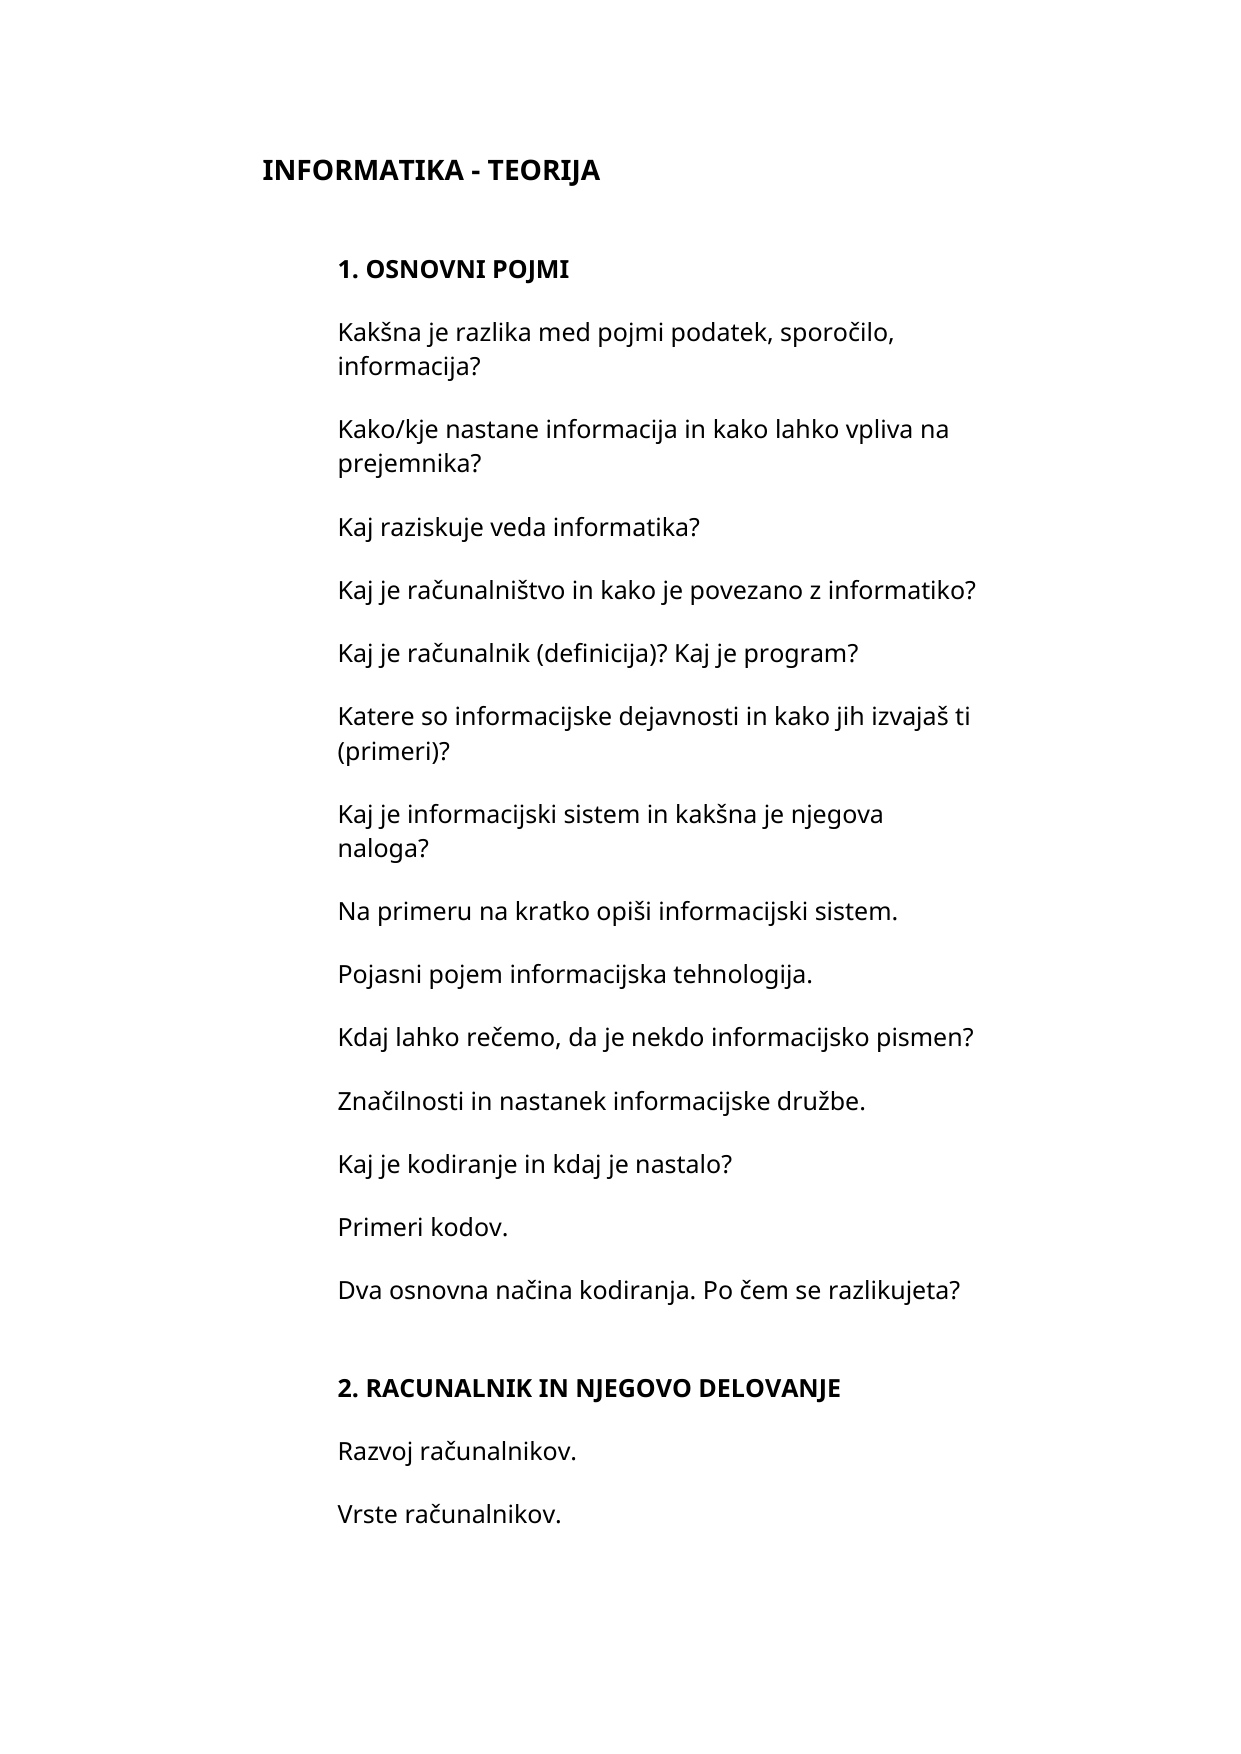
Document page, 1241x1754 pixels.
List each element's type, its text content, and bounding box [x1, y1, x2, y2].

text Kaj raziskuje veda informatika? [337, 509, 978, 543]
text Razvoj računalnikov. [337, 1433, 978, 1468]
text Katere so informacijske dejavnosti in kako jih izvajaš ti (primeri)? [337, 699, 978, 767]
text 2. RACUNALNIK IN NJEGOVO DELOVANJE [337, 1336, 978, 1404]
text 1. OSNOVNI POJMI [337, 252, 978, 286]
text INFORMATIKA - TEORIJA [262, 150, 978, 222]
text Kdaj lahko rečemo, da je nekdo informacijsko pismen? [337, 1020, 978, 1054]
text Kako/kje nastane informacija in kako lahko vpliva na prejemnika? [337, 412, 978, 480]
text Dva osnovna načina kodiranja. Po čem se razlikujeta? [337, 1273, 978, 1307]
text Vrste računalnikov. [337, 1497, 978, 1531]
text Na primeru na kratko opiši informacijski sistem. [337, 894, 978, 928]
text Značilnosti in nastanek informacijske družbe. [337, 1083, 978, 1117]
text Kaj je kodiranje in kdaj je nastalo? [337, 1147, 978, 1181]
text Kaj je informacijski sistem in kakšna je njegova naloga? [337, 796, 978, 864]
text Primeri kodov. [337, 1210, 978, 1244]
text Kaj je računalnik (definicija)? Kaj je program? [337, 636, 978, 670]
text Kakšna je razlika med pojmi podatek, sporočilo, informacija? [337, 315, 978, 383]
text Pojasni pojem informacijska tehnologija. [337, 957, 978, 991]
text Kaj je računalništvo in kako je povezano z informatiko? [337, 573, 978, 607]
